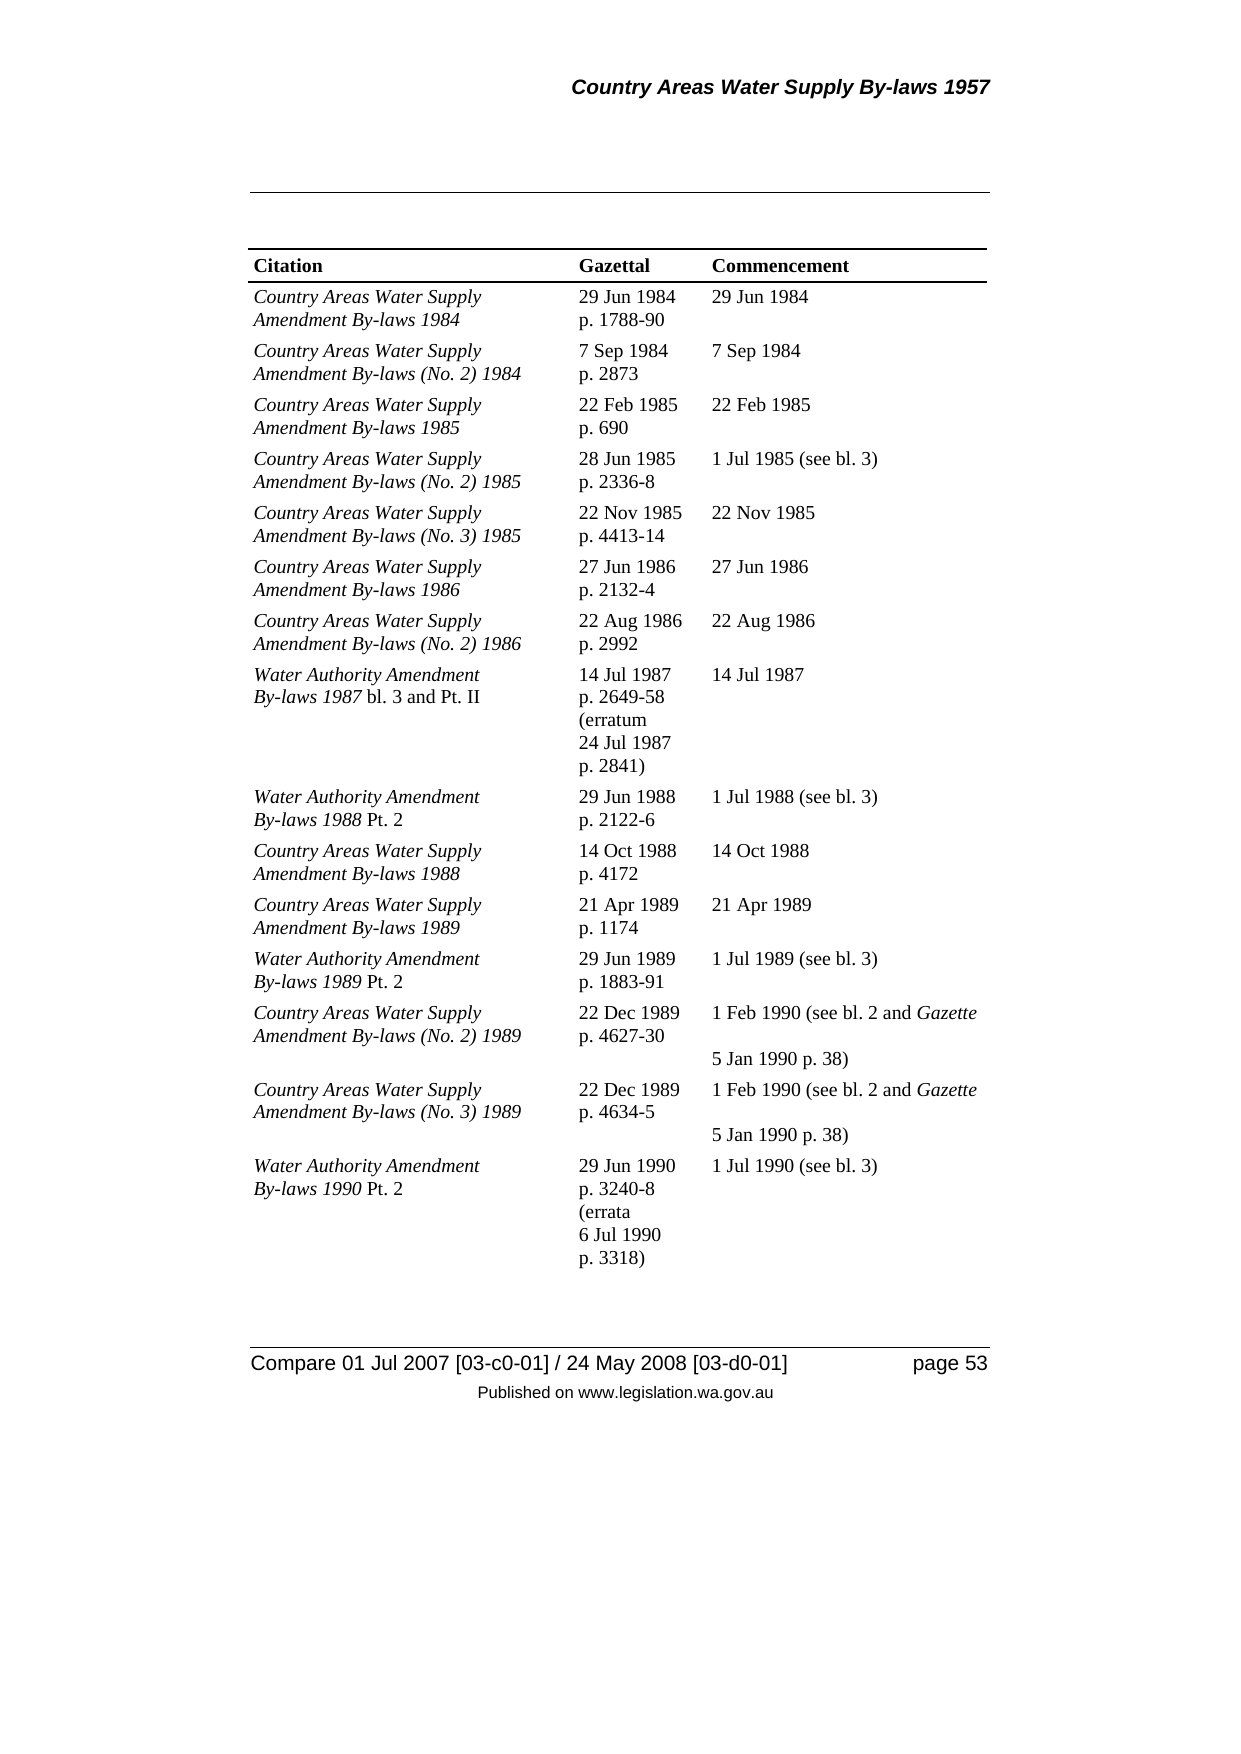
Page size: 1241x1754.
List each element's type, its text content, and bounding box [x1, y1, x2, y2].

table_cell Water Authority Amendment By-laws 1989 Pt. 2 [248, 943, 573, 997]
table_cell 1 Jul 1990 (see bl. 3) [706, 1150, 987, 1273]
table_cell Country Areas Water Supply Amendment By-laws (No. 3) 1985 [248, 497, 573, 551]
table_cell 22 Feb 1985 [706, 389, 987, 443]
table_cell Country Areas Water Supply Amendment By-laws 1988 [248, 835, 573, 889]
table_cell 22 Aug 1986 p. 2992 [573, 605, 706, 658]
table_cell 27 Jun 1986 p. 2132-4 [573, 551, 706, 604]
table_cell 1 Feb 1990 (see bl. 2 and Gazette 5 Jan 1990 p. 38) [706, 997, 987, 1073]
table_cell 1 Jul 1988 (see bl. 3) [706, 781, 987, 835]
table_cell 22 Dec 1989 p. 4627-30 [573, 997, 706, 1073]
table_cell 14 Jul 1987 [706, 659, 987, 781]
table_cell 22 Dec 1989 p. 4634-5 [573, 1074, 706, 1150]
table_cell Country Areas Water Supply Amendment By-laws (No. 2) 1984 [248, 335, 573, 389]
table_cell 29 Jun 1988 p. 2122-6 [573, 781, 706, 835]
table_cell 1 Jul 1985 (see bl. 3) [706, 443, 987, 497]
table_cell 22 Nov 1985 [706, 497, 987, 551]
table_cell Country Areas Water Supply Amendment By-laws 1984 [248, 283, 573, 335]
table_cell 22 Feb 1985 p. 690 [573, 389, 706, 443]
table_cell Country Areas Water Supply Amendment By-laws (No. 2) 1989 [248, 997, 573, 1073]
table_cell 22 Nov 1985 p. 4413-14 [573, 497, 706, 551]
table_cell Country Areas Water Supply Amendment By-laws (No. 2) 1985 [248, 443, 573, 497]
table_cell 1 Feb 1990 (see bl. 2 and Gazette 5 Jan 1990 p. 38) [706, 1074, 987, 1150]
table_cell Country Areas Water Supply Amendment By-laws (No. 2) 1986 [248, 605, 573, 658]
table_cell Water Authority Amendment By-laws 1990 Pt. 2 [248, 1150, 573, 1273]
table_cell 7 Sep 1984 [706, 335, 987, 389]
table_header Citation [248, 250, 573, 281]
table_cell 22 Aug 1986 [706, 605, 987, 658]
table_cell Country Areas Water Supply Amendment By-laws 1989 [248, 889, 573, 943]
table_cell 21 Apr 1989 p. 1174 [573, 889, 706, 943]
table_cell 14 Oct 1988 [706, 835, 987, 889]
table_cell Country Areas Water Supply Amendment By-laws (No. 3) 1989 [248, 1074, 573, 1150]
table_cell Water Authority Amendment By-laws 1988 Pt. 2 [248, 781, 573, 835]
table_cell 28 Jun 1985 p. 2336-8 [573, 443, 706, 497]
table_cell Country Areas Water Supply Amendment By-laws 1986 [248, 551, 573, 604]
table_cell 7 Sep 1984 p. 2873 [573, 335, 706, 389]
table_cell 29 Jun 1984 p. 1788-90 [573, 283, 706, 335]
table_cell 29 Jun 1984 [706, 283, 987, 335]
table_cell 1 Jul 1989 (see bl. 3) [706, 943, 987, 997]
table_cell 27 Jun 1986 [706, 551, 987, 604]
table_cell 29 Jun 1990 p. 3240-8 (errata 6 Jul 1990 p. 3318) [573, 1150, 706, 1273]
table_header Commencement [706, 250, 987, 281]
table_cell Water Authority Amendment By-laws 1987 bl. 3 and Pt. II [248, 659, 573, 781]
table_cell 29 Jun 1989 p. 1883-91 [573, 943, 706, 997]
table_cell Country Areas Water Supply Amendment By-laws 1985 [248, 389, 573, 443]
table_cell 14 Jul 1987 p. 2649-58 (erratum 24 Jul 1987 p. 2841) [573, 659, 706, 781]
table_header Gazettal [573, 250, 706, 281]
table_cell 21 Apr 1989 [706, 889, 987, 943]
table_cell 14 Oct 1988 p. 4172 [573, 835, 706, 889]
